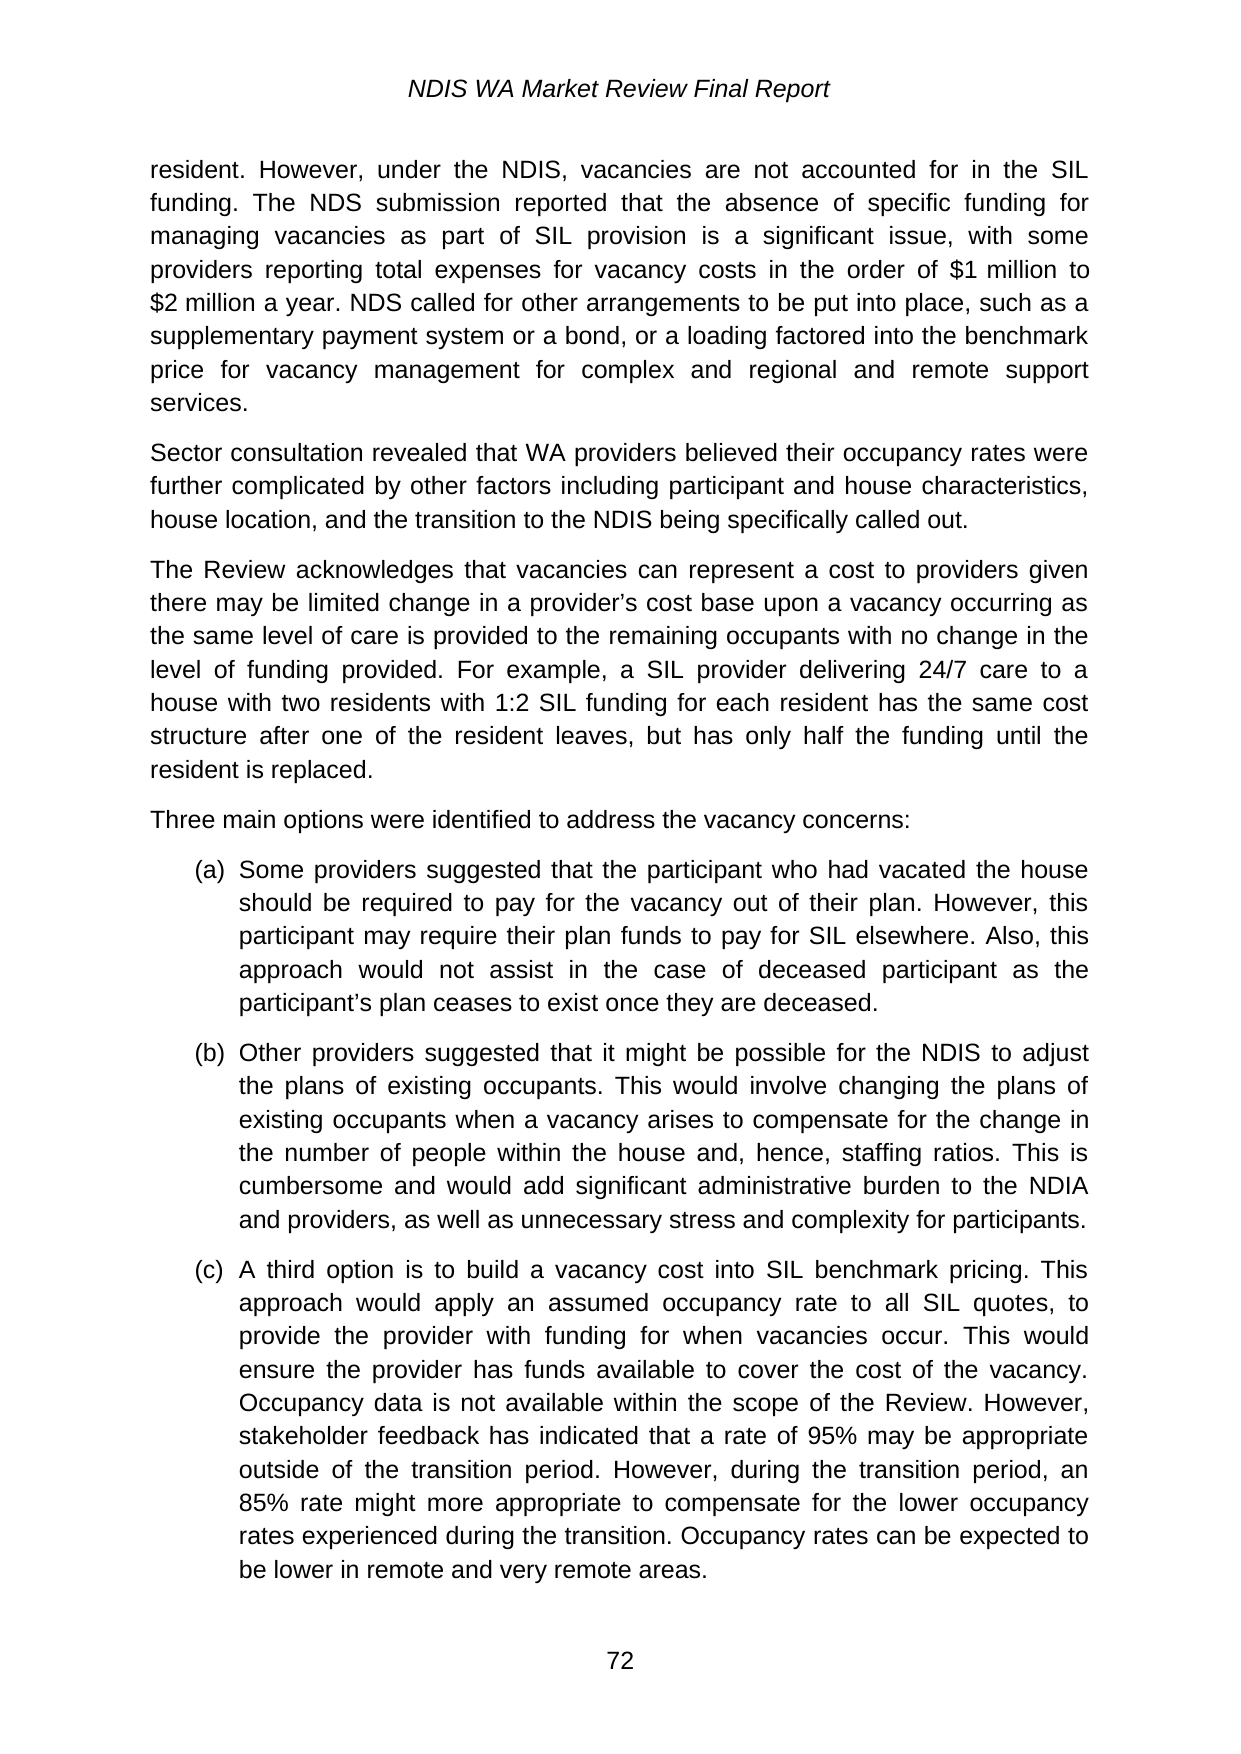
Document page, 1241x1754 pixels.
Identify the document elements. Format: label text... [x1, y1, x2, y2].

text Sector consultation revealed that WA providers believed their occupancy rates were further complicated by other factors including participant and house characteristics, house location, and the transition to the NDIS being specifically called out. [150, 433, 1090, 533]
list A third option is to build a vacancy cost into SIL benchmark pricing. This approach would apply an assumed occupancy rate to all SIL quotes, to provide the provider with funding for when vacancies occur. This would ensure the provider has funds available to cover the cost of the vacancy. Occupancy data is not available within the scope of the Review. However, stakeholder feedback has indicated that a rate of 95% may be appropriate outside of the transition period. However, during the transition period, an 85% rate might more appropriate to compensate for the lower occupancy rates experienced during the transition. Occupancy rates can be expected to be lower in remote and very remote areas. [194, 1250, 1090, 1583]
list Some providers suggested that the participant who had vacated the house should be required to pay for the vacancy out of their plan. However, this participant may require their plan funds to pay for SIL elsewhere. Also, this approach would not assist in the case of deceased participant as the participant’s plan ceases to exist once they are deceased. [194, 850, 1090, 1017]
list Other providers suggested that it might be possible for the NDIS to adjust the plans of existing occupants. This would involve changing the plans of existing occupants when a vacancy arises to compensate for the change in the number of people within the house and, hence, staffing ratios. This is cumbersome and would add significant administrative burden to the NDIA and providers, as well as unnecessary stress and complexity for participants. [194, 1033, 1090, 1233]
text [150, 150, 1090, 417]
text The Review acknowledges that vacancies can represent a cost to providers given there may be limited change in a provider’s cost base upon a vacancy occurring as the same level of care is provided to the remaining occupants with no change in the level of funding provided. For example, a SIL provider delivering 24/7 care to a house with two residents with 1:2 SIL funding for each resident has the same cost structure after one of the resident leaves, but has only half the funding until the resident is replaced. [150, 550, 1090, 783]
text Three main options were identified to address the vacancy concerns: [150, 800, 1090, 833]
